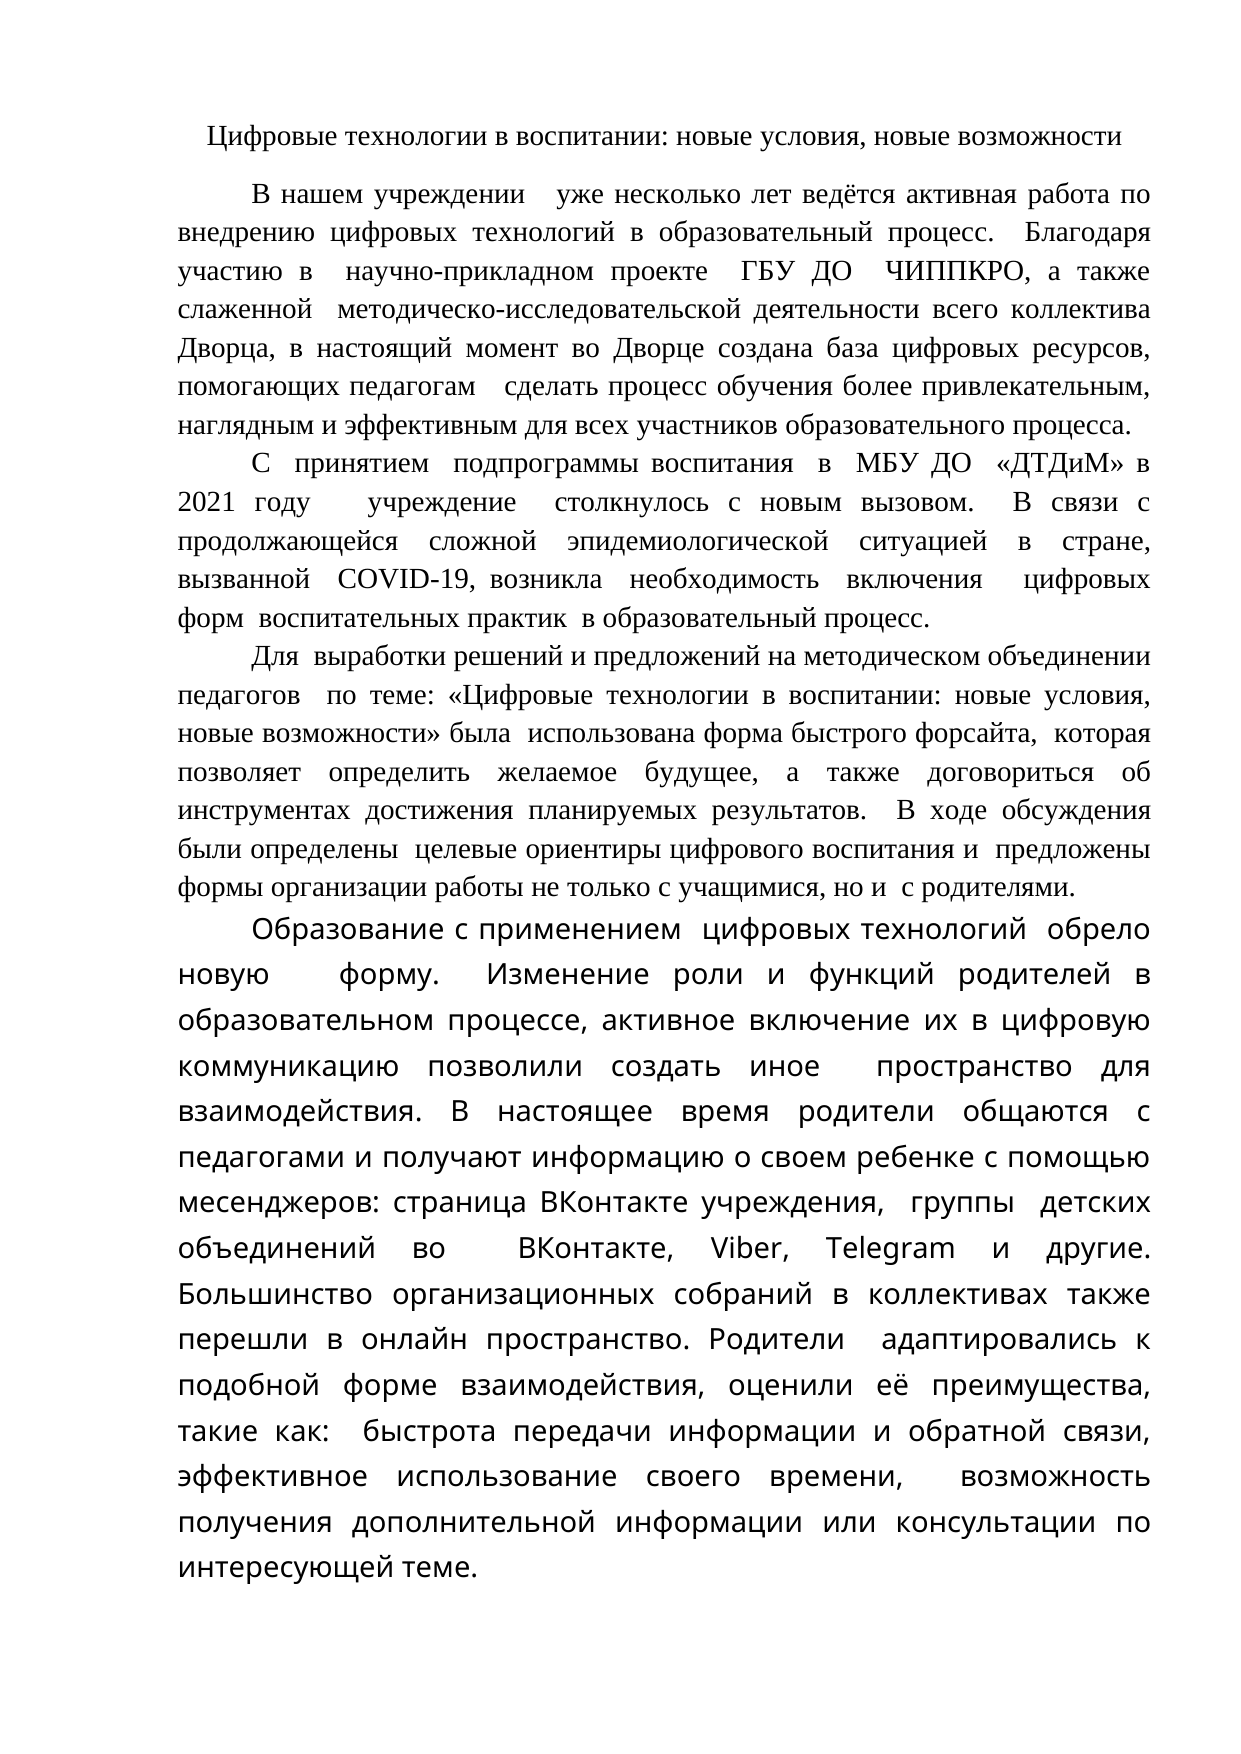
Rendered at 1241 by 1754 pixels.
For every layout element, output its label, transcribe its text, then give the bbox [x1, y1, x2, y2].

text С принятием подпрограммы воспитания в МБУ ДО «ДТДиМ» в 2021 году учреждение столкнулось с новым вызовом. В связи с продолжающейся сложной эпидемиологической ситуацией в стране, вызванной COVID-19, возникла необходимость включения цифровых форм воспитательных практик в образовательный процесс. [177, 446, 1152, 633]
text Для выработки решений и предложений на методическом объединении педагогов по теме: «Цифровые технологии в воспитании: новые условия, новые возможности» была использована форма быстрого форсайта, которая позволяет определить желаемое будущее, а также договориться об инструментах достижения планируемых результатов. В ходе обсуждения были определены целевые ориентиры цифрового воспитания и предложены формы организации работы не только с учащимися, но и с родителями. [177, 638, 1152, 903]
text Образование с применением цифровых технологий обрело новую форму. Изменение роли и функций родителей в образовательном процессе, активное включение их в цифровую коммуникацию позволили создать иное пространство для взаимодействия. В настоящее время родители общаются с педагогами и получают информацию о своем ребенке с помощью месенджеров: страница ВКонтакте учреждения, группы детских объединений во ВКонтакте, Viber, Telegram и другие. Большинство организационных собраний в коллективах также перешли в онлайн пространство. Родители адаптировались к подобной форме взаимодействия, оценили её преимущества, такие как: быстрота передачи информации и обратной связи, эффективное использование своего времени, возможность получения дополнительной информации или консультации по интересующей теме. [177, 908, 1152, 1586]
text Цифровые технологии в воспитании: новые условия, новые возможности [177, 118, 1152, 152]
text В нашем учреждении уже несколько лет ведётся активная работа по внедрению цифровых технологий в образовательный процесс. Благодаря участию в научно-прикладном проекте ГБУ ДО ЧИППКРО, а также слаженной методическо-исследовательской деятельности всего коллектива Дворца, в настоящий момент во Дворце создана база цифровых ресурсов, помогающих педагогам сделать процесс обучения более привлекательным, наглядным и эффективным для всех участников образовательного процесса. [177, 176, 1152, 441]
